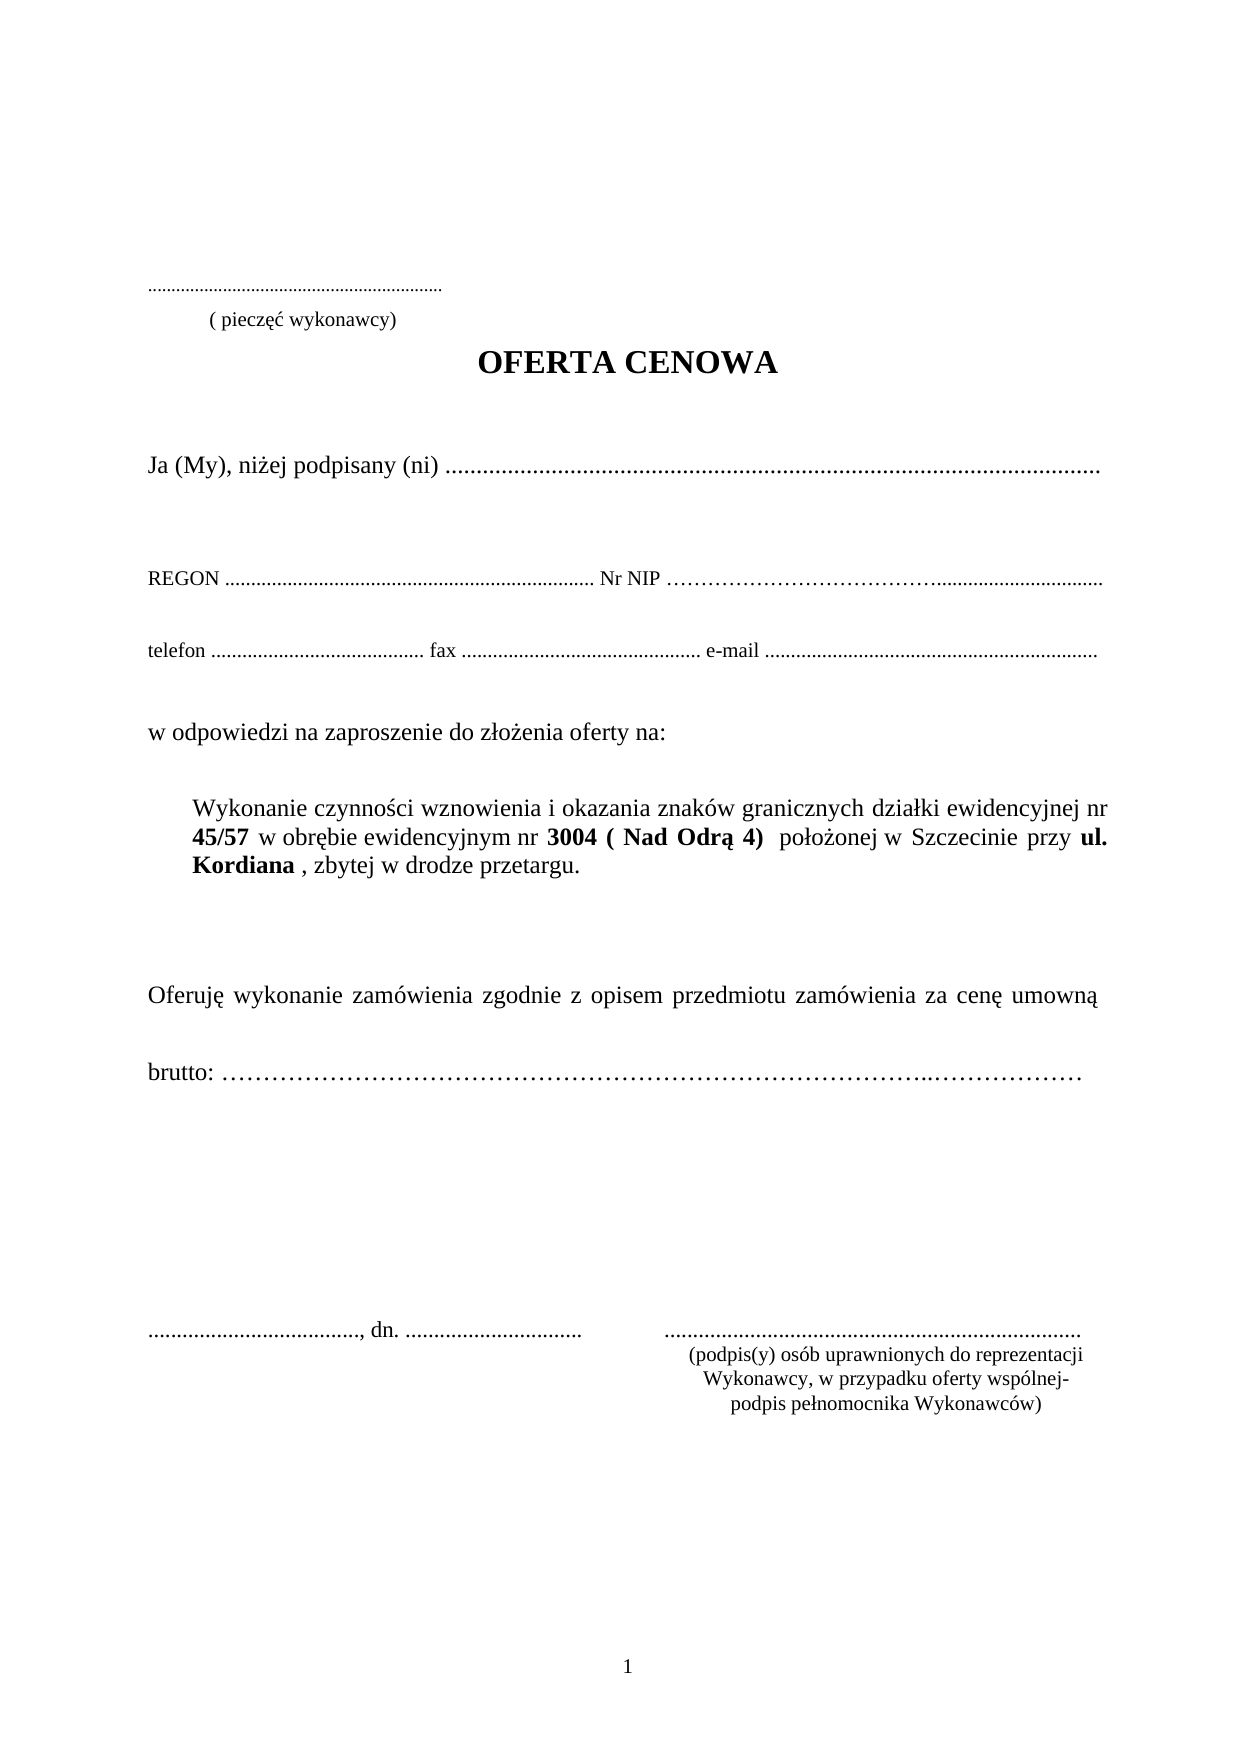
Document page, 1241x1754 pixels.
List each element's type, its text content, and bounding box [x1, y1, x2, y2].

text brutto: …………………………………………………………………………..……………… [148, 1057, 1107, 1085]
text Oferuję wykonanie zamówienia zgodnie z opisem przedmiotu zamówienia za cenę umowną [148, 980, 1107, 1044]
text (podpis(y) osób uprawnionych do reprezentacji Wykonawcy, w przypadku oferty wspólnej- podpis pełnomocnika Wykonawców) [679, 1342, 1093, 1414]
text ( pieczęć wykonawcy) [148, 306, 458, 331]
text Ja (My), niżej podpisany (ni) ......................................................................................................... [148, 450, 1107, 479]
text ............................................................... [148, 274, 1107, 296]
text Wykonanie czynności wznowienia i okazania znaków granicznych działki ewidencyjnej nr 45/57 w obrębie ewidencyjnym nr 3004 ( Nad Odrą 4) położonej w Szczecinie przy ul. Kordiana , zbytej w drodze przetargu. [192, 793, 1107, 879]
text ....................................., dn. ............................... ......................................................................... [148, 1316, 1107, 1342]
text REGON ....................................................................... Nr NIP …………………………………................................ [148, 566, 1107, 589]
text w odpowiedzi na zaproszenie do złożenia oferty na: [148, 717, 1107, 746]
subtitle OFERTA CENOWA [148, 342, 1107, 381]
text telefon ......................................... fax .............................................. e-mail ................................................................ [148, 638, 1107, 662]
